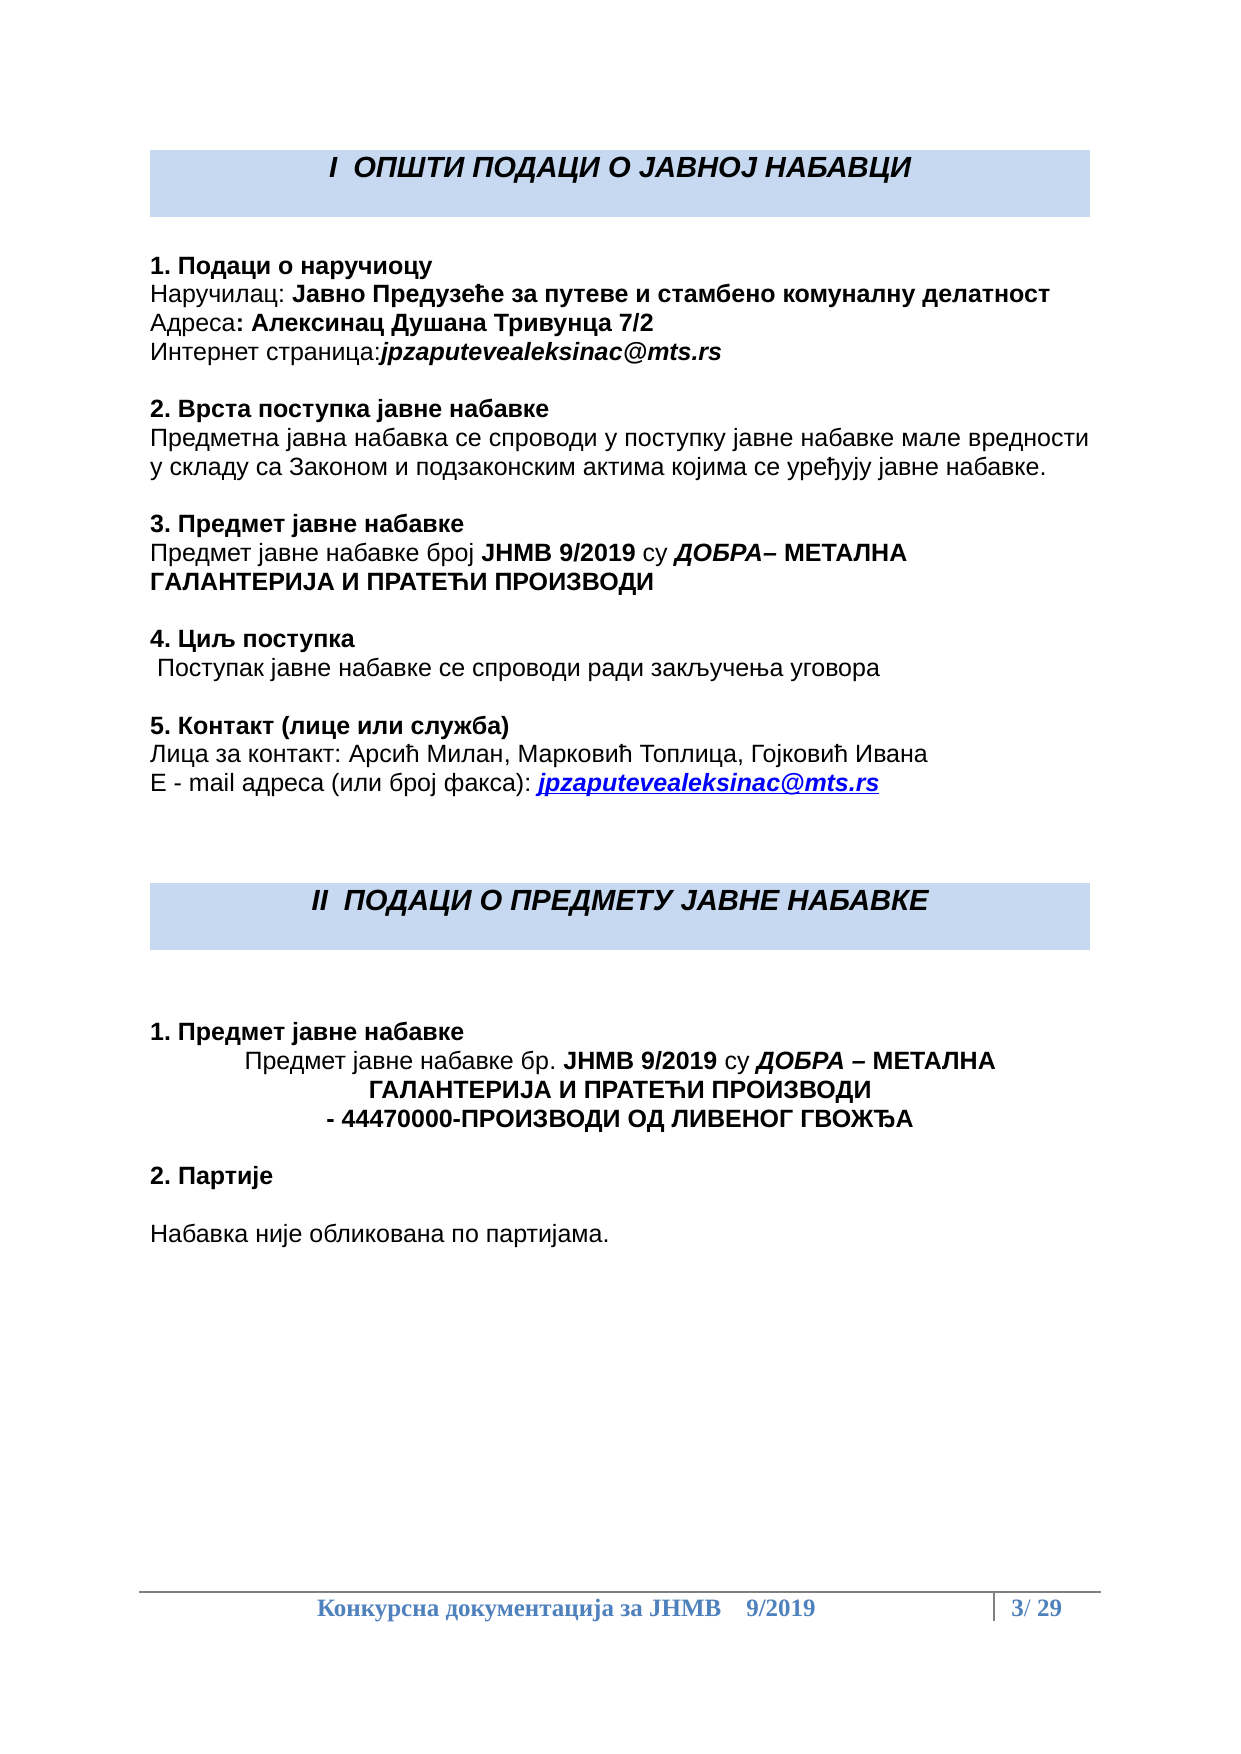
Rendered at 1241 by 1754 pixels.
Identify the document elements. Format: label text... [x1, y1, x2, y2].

text 2. Врста поступка јавне набавке [150, 394, 1090, 423]
text Наручилац: Јавно Предузеће за путеве и стамбено комуналну делатност [150, 279, 1090, 308]
text I ОПШТИ ПОДАЦИ О ЈАВНОЈ НАБАВЦИ [150, 150, 1090, 183]
text Поступак јавне набавке се спроводи ради закључења уговора [150, 653, 1090, 682]
text 2. Партије [150, 1161, 1090, 1190]
text II ПОДАЦИ О ПРЕДМЕТУ ЈАВНЕ НАБАВКЕ [150, 883, 1090, 917]
text Интернет страница:jpzaputevealeksinac@mts.rs [150, 337, 1090, 366]
text 5. Контакт (лице или служба) [150, 711, 1090, 739]
text Набавка није обликована по партијама. [150, 1218, 1090, 1247]
text - 44470000-ПРОИЗВОДИ ОД ЛИВЕНОГ ГВОЖЂА [150, 1103, 1090, 1132]
text Адреса: Алексинац Душана Тривунца 7/2 [150, 308, 1090, 337]
text Е - mail адреса (или број факса): jpzaputevealeksinac@mts.rs [150, 768, 1090, 797]
text Предмет јавне набавке бр. ЈНМВ 9/2019 су ДОБРА – МЕТАЛНА ГАЛАНТЕРИЈА И ПРАТЕЋИ ПРОИЗВОДИ [150, 1046, 1090, 1103]
text Предмет јавне набавке број ЈНМВ 9/2019 су ДОБРА– МЕТАЛНА ГАЛАНТЕРИЈА И ПРАТЕЋИ ПРОИЗВОДИ [150, 538, 1090, 596]
text 1. Предмет јавне набавке [150, 1017, 1090, 1046]
text Предметна јавна набавка се спроводи у поступку јавне набавке мале вредности у складу са Законом и подзаконским актима којима се уређују јавне набавке. [150, 423, 1090, 481]
text 1. Подаци о наручиоцу [150, 251, 1090, 279]
text 4. Циљ поступка [150, 624, 1090, 653]
text Лица за контакт: Арсић Милан, Марковић Топлица, Гојковић Ивана [150, 739, 1090, 768]
text 3. Предмет јавне набавке [150, 509, 1090, 538]
